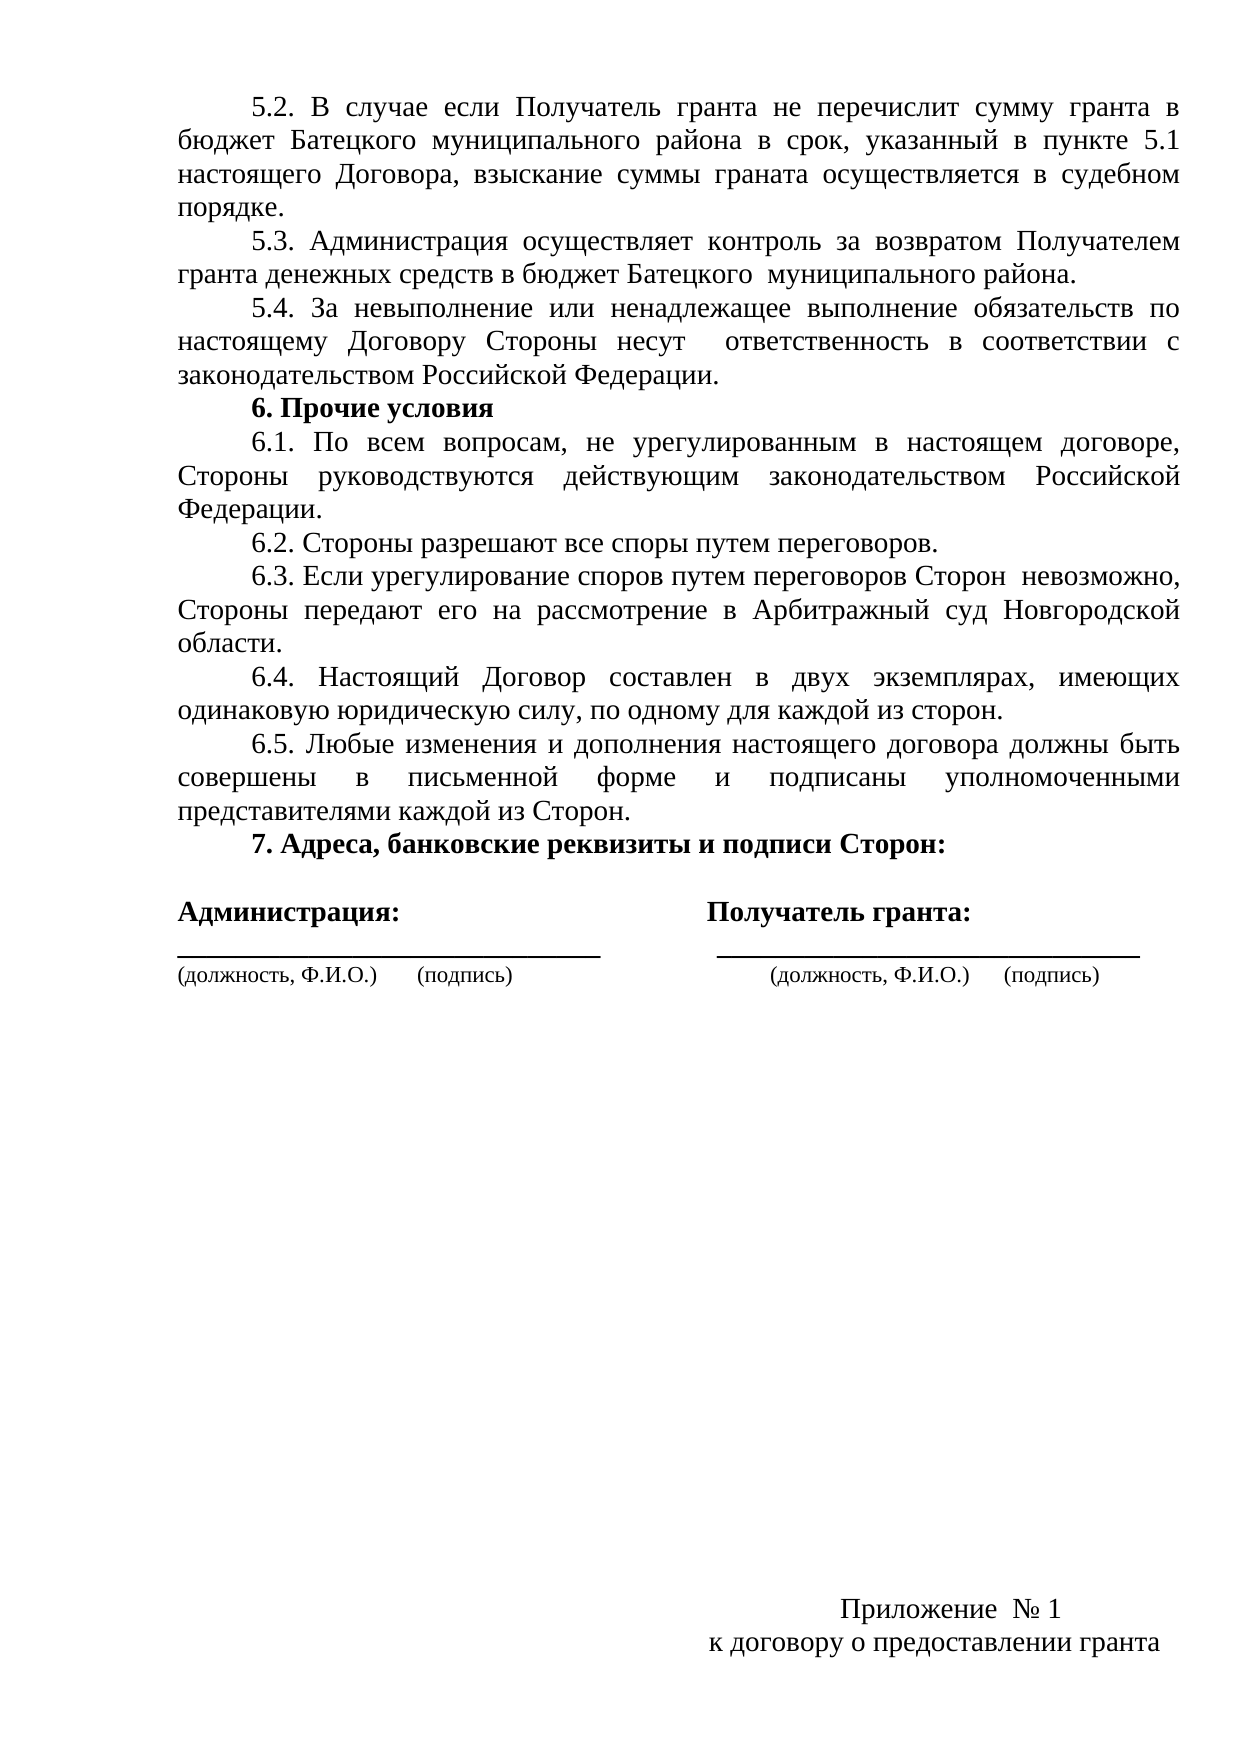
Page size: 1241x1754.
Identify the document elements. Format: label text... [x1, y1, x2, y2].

text _____________________________ _____________________________ [177, 927, 1181, 961]
text 5.2. В случае если Получатель гранта не перечислит сумму гранта в бюджет Батецкого муниципального района в срок, указанный в пункте 5.1 настоящего Договора, взыскание суммы граната осуществляется в судебном порядке. [177, 89, 1181, 223]
text Приложение № 1 [709, 1591, 1181, 1624]
text 6.4. Настоящий Договор составлен в двух экземплярах, имеющих одинаковую юридическую силу, по одному для каждой из сторон. [177, 659, 1181, 726]
text 5.4. За невыполнение или ненадлежащее выполнение обязательств по настоящему Договору Стороны несут ответственность в соответствии с законодательством Российской Федерации. [177, 290, 1181, 391]
text к договору о предоставлении гранта [177, 1624, 1181, 1658]
text 6.3. Если урегулирование споров путем переговоров Сторон невозможно, Стороны передают его на рассмотрение в Арбитражный суд Новгородской области. [177, 558, 1181, 659]
text 6.1. По всем вопросам, не урегулированным в настоящем договоре, Стороны руководствуются действующим законодательством Российской Федерации. [177, 424, 1181, 525]
text 6.2. Стороны разрешают все споры путем переговоров. [177, 525, 1181, 558]
text 6. Прочие условия [177, 391, 1181, 424]
text 5.3. Администрация осуществляет контроль за возвратом Получателем гранта денежных средств в бюджет Батецкого муниципального района. [177, 223, 1181, 290]
text 6.5. Любые изменения и дополнения настоящего договора должны быть совершены в письменной форме и подписаны уполномоченными представителями каждой из Сторон. [177, 726, 1181, 827]
text 7. Адреса, банковские реквизиты и подписи Сторон: [177, 827, 1181, 860]
text Администрация: Получатель гранта: [177, 894, 1181, 927]
text (должность, Ф.И.О.) (подпись) (должность, Ф.И.О.) (подпись) [177, 961, 1181, 987]
